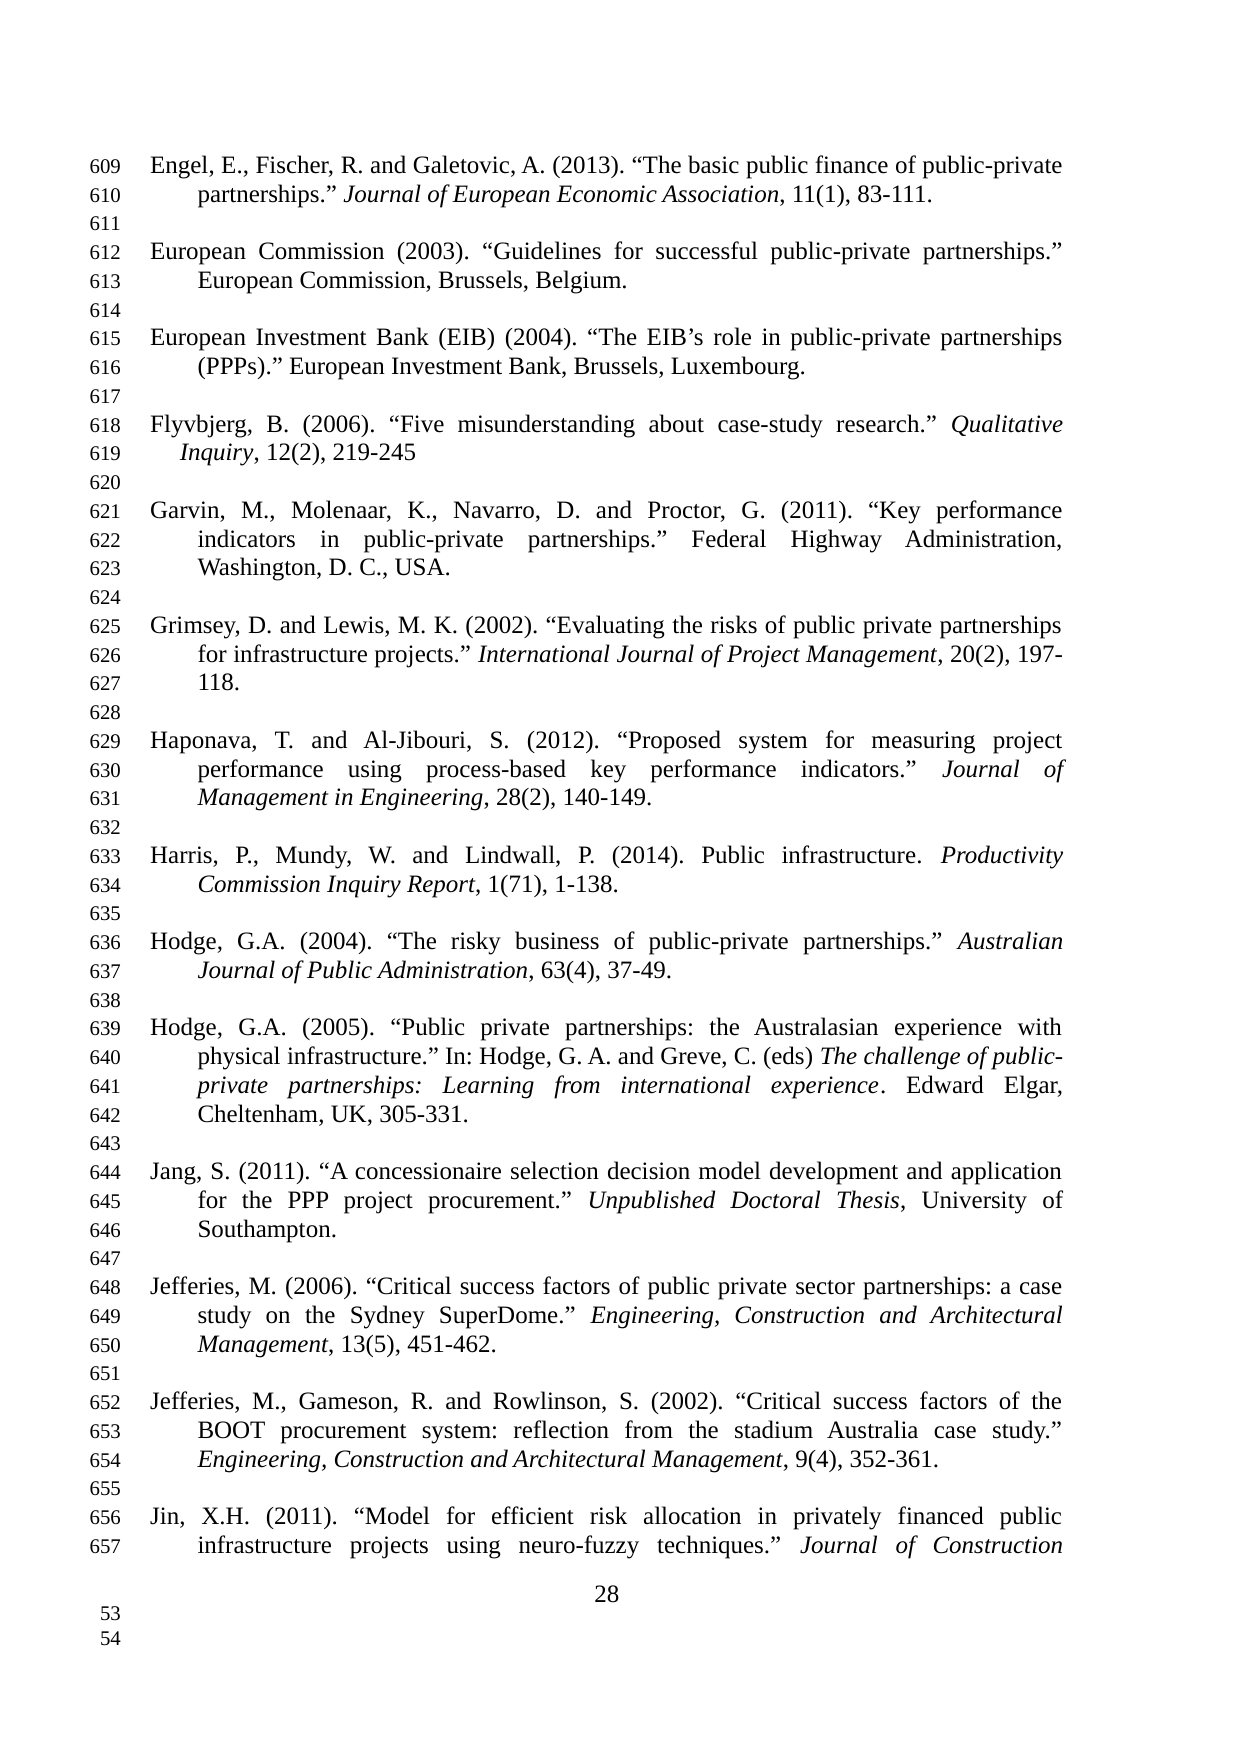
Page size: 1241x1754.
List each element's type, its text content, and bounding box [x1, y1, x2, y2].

text Jang, S. (2011). “A concessionaire selection decision model development and application for the PPP project procurement.” Unpublished Doctoral Thesis, University of Southampton. [150, 1156, 1063, 1242]
text European Commission (2003). “Guidelines for successful public-private partnerships.” European Commission, Brussels, Belgium. [150, 236, 1063, 294]
text Grimsey, D. and Lewis, M. K. (2002). “Evaluating the risks of public private partnerships for infrastructure projects.” International Journal of Project Management, 20(2), 197-118. [150, 610, 1063, 696]
text Hodge, G.A. (2004). “The risky business of public-private partnerships.” Australian Journal of Public Administration, 63(4), 37-49. [150, 926, 1063, 984]
text Garvin, M., Molenaar, K., Navarro, D. and Proctor, G. (2011). “Key performance indicators in public-private partnerships.” Federal Highway Administration, Washington, D. C., USA. [150, 495, 1063, 581]
text Hodge, G.A. (2005). “Public private partnerships: the Australasian experience with physical infrastructure.” In: Hodge, G. A. and Greve, C. (eds) The challenge of public-private partnerships: Learning from international experience. Edward Elgar, Cheltenham, UK, 305-331. [150, 1012, 1063, 1127]
text Jefferies, M. (2006). “Critical success factors of public private sector partnerships: a case study on the Sydney SuperDome.” Engineering, Construction and Architectural Management, 13(5), 451-462. [150, 1271, 1063, 1357]
text Engel, E., Fischer, R. and Galetovic, A. (2013). “The basic public finance of public-private partnerships.” Journal of European Economic Association, 11(1), 83-111. [150, 150, 1063, 207]
text European Investment Bank (EIB) (2004). “The EIB’s role in public-private partnerships (PPPs).” European Investment Bank, Brussels, Luxembourg. [150, 322, 1063, 380]
text Jefferies, M., Gameson, R. and Rowlinson, S. (2002). “Critical success factors of the BOOT procurement system: reflection from the stadium Australia case study.” Engineering, Construction and Architectural Management, 9(4), 352-361. [150, 1386, 1063, 1472]
text Harris, P., Mundy, W. and Lindwall, P. (2014). Public infrastructure. Productivity Commission Inquiry Report, 1(71), 1-138. [150, 840, 1063, 897]
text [150, 1501, 1063, 1559]
text Haponava, T. and Al-Jibouri, S. (2012). “Proposed system for measuring project performance using process-based key performance indicators.” Journal of Management in Engineering, 28(2), 140-149. [150, 725, 1063, 811]
text Flyvbjerg, B. (2006). “Five misunderstanding about case-study research.” Qualitative Inquiry, 12(2), 219-245 [150, 409, 1063, 466]
